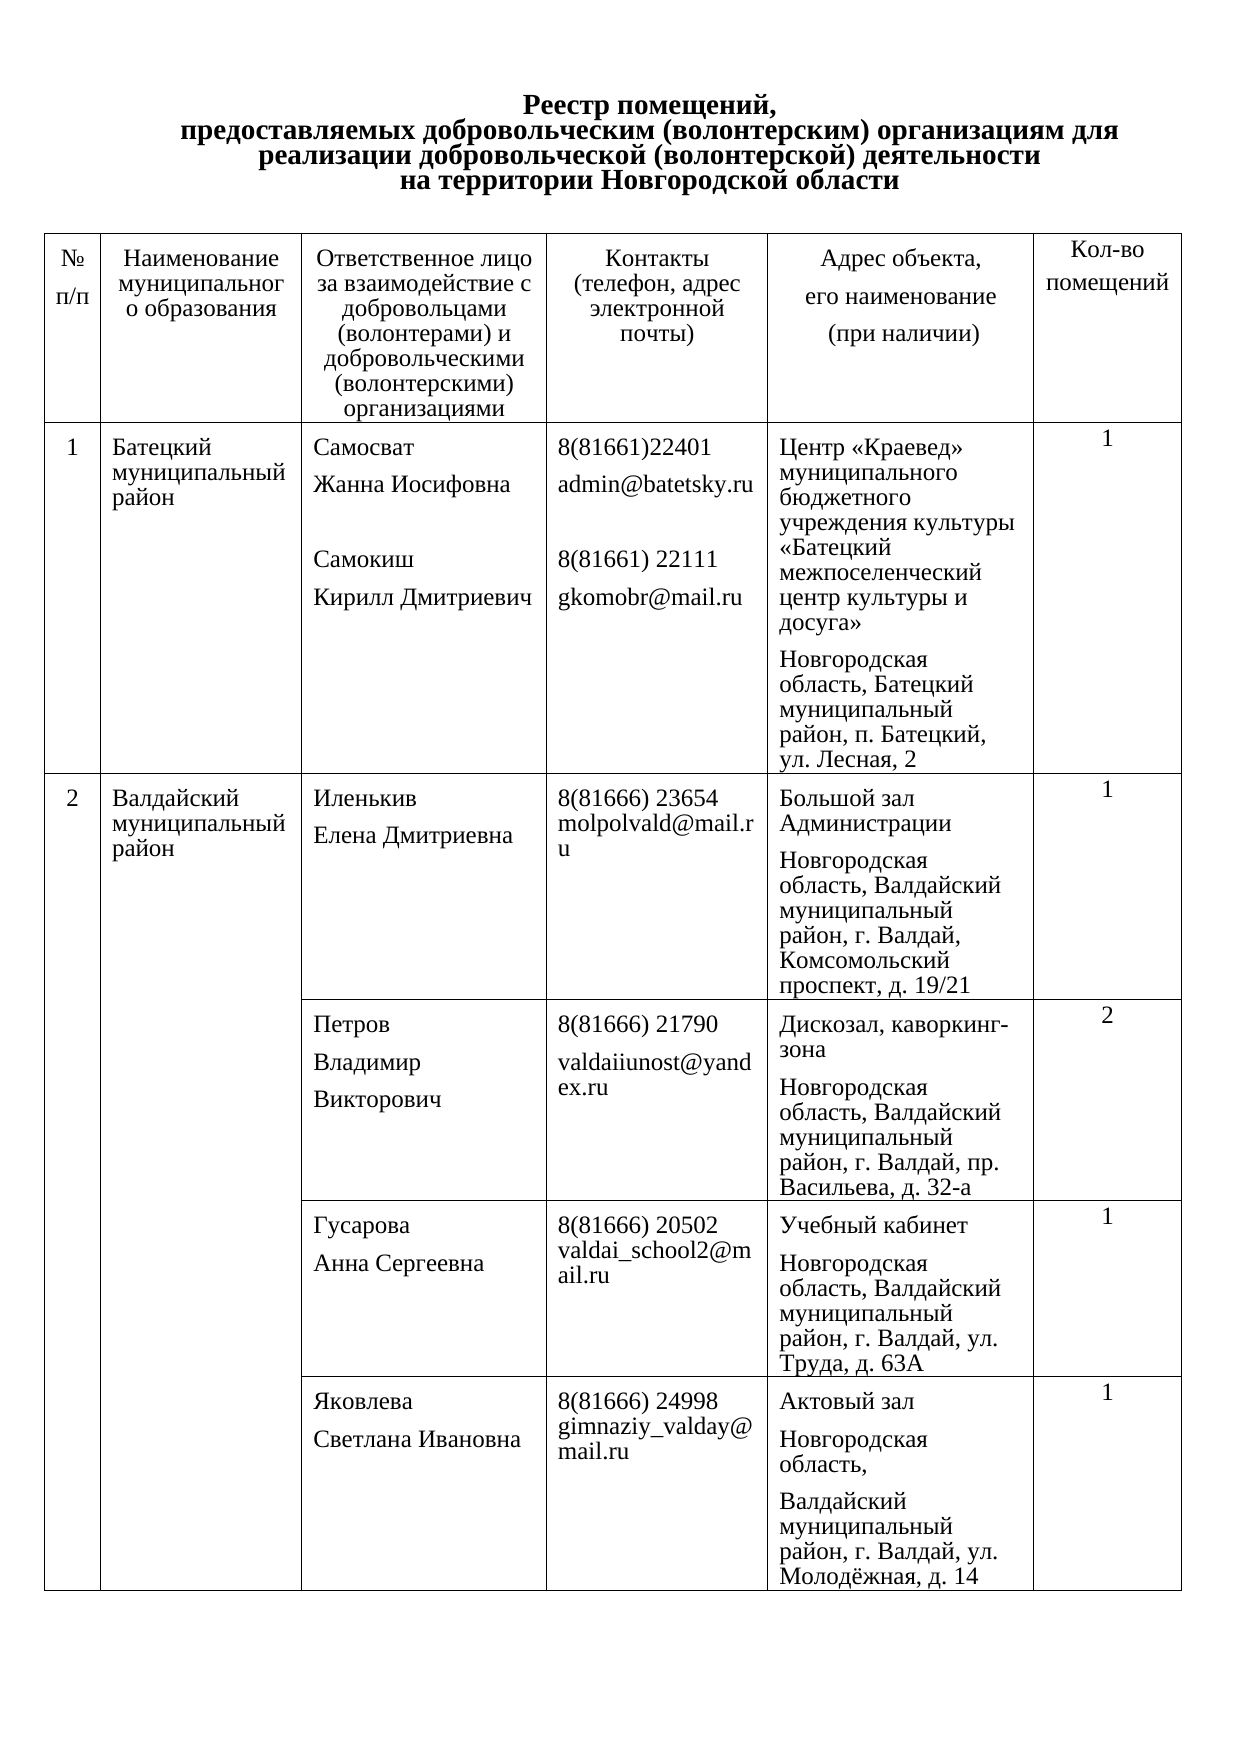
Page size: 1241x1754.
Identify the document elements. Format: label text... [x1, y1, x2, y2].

text на территории Новгородской области [118, 170, 1181, 195]
table_cell Большой зал Администрации Новгородская область, Валдайский муниципальный район, г. Валдай, Комсомольский проспект, д. 19/21 [768, 774, 1033, 999]
table_cell 2 [45, 774, 100, 1589]
table_cell Батецкий муниципальный район [101, 423, 301, 773]
table_cell 1 [45, 423, 100, 773]
table_header Контакты (телефон, адрес электронной почты) [547, 234, 767, 422]
table_cell 8(81666) 20502 valdai_school2@mail.ru [547, 1201, 767, 1376]
table_header Наименование муниципального образования [101, 234, 301, 422]
table_cell Петров Владимир Викторович [302, 1000, 546, 1200]
table_header Ответственное лицо за взаимодействие с добровольцами (волонтерами) и добровольческими (волонтерскими) организациями [302, 234, 546, 422]
table_cell Яковлева Светлана Ивановна [302, 1377, 546, 1589]
table_cell Учебный кабинет Новгородская область, Валдайский муниципальный район, г. Валдай, ул. Труда, д. 63А [768, 1201, 1033, 1376]
table_header Адрес объекта, его наименование (при наличии) [768, 234, 1033, 422]
table_cell 8(81666) 23654 molpolvald@mail.ru [547, 774, 767, 999]
text предоставляемых добровольческим (волонтерским) организациям для реализации добровольческой (волонтерской) деятельности [118, 120, 1181, 170]
table_cell 8(81666) 24998 gimnaziy_valday@mail.ru [547, 1377, 767, 1589]
table_cell 8(81666) 21790 valdaiiunost@yandex.ru [547, 1000, 767, 1200]
table_cell 1 [1034, 774, 1181, 999]
table_cell Иленькив Елена Дмитриевна [302, 774, 546, 999]
table_header № п/п [45, 234, 100, 422]
table_cell 1 [1034, 1201, 1181, 1376]
table_header Кол-во помещений [1034, 234, 1181, 422]
table_cell Гусарова Анна Сергеевна [302, 1201, 546, 1376]
table_cell 1 [1034, 423, 1181, 773]
table_cell Валдайский муниципальный район [101, 774, 301, 1589]
table_cell 2 [1034, 1000, 1181, 1200]
table_cell 1 [1034, 1377, 1181, 1589]
table_cell Центр «Краевед» муниципального бюджетного учреждения культуры «Батецкий межпоселенческий центр культуры и досуга» Новгородская область, Батецкий муниципальный район, п. Батецкий, ул. Лесная, 2 [768, 423, 1033, 773]
text Реестр помещений, [118, 95, 1181, 120]
table_cell Дискозал, каворкинг-зона Новгородская область, Валдайский муниципальный район, г. Валдай, пр. Васильева, д. 32-а [768, 1000, 1033, 1200]
table_cell Самосват Жанна Иосифовна Самокиш Кирилл Дмитриевич [302, 423, 546, 773]
table_cell 8(81661)22401 admin@batetsky.ru 8(81661) 22111 gkomobr@mail.ru [547, 423, 767, 773]
table_cell Актовый зал Новгородская область, Валдайский муниципальный район, г. Валдай, ул. Молодёжная, д. 14 [768, 1377, 1033, 1589]
